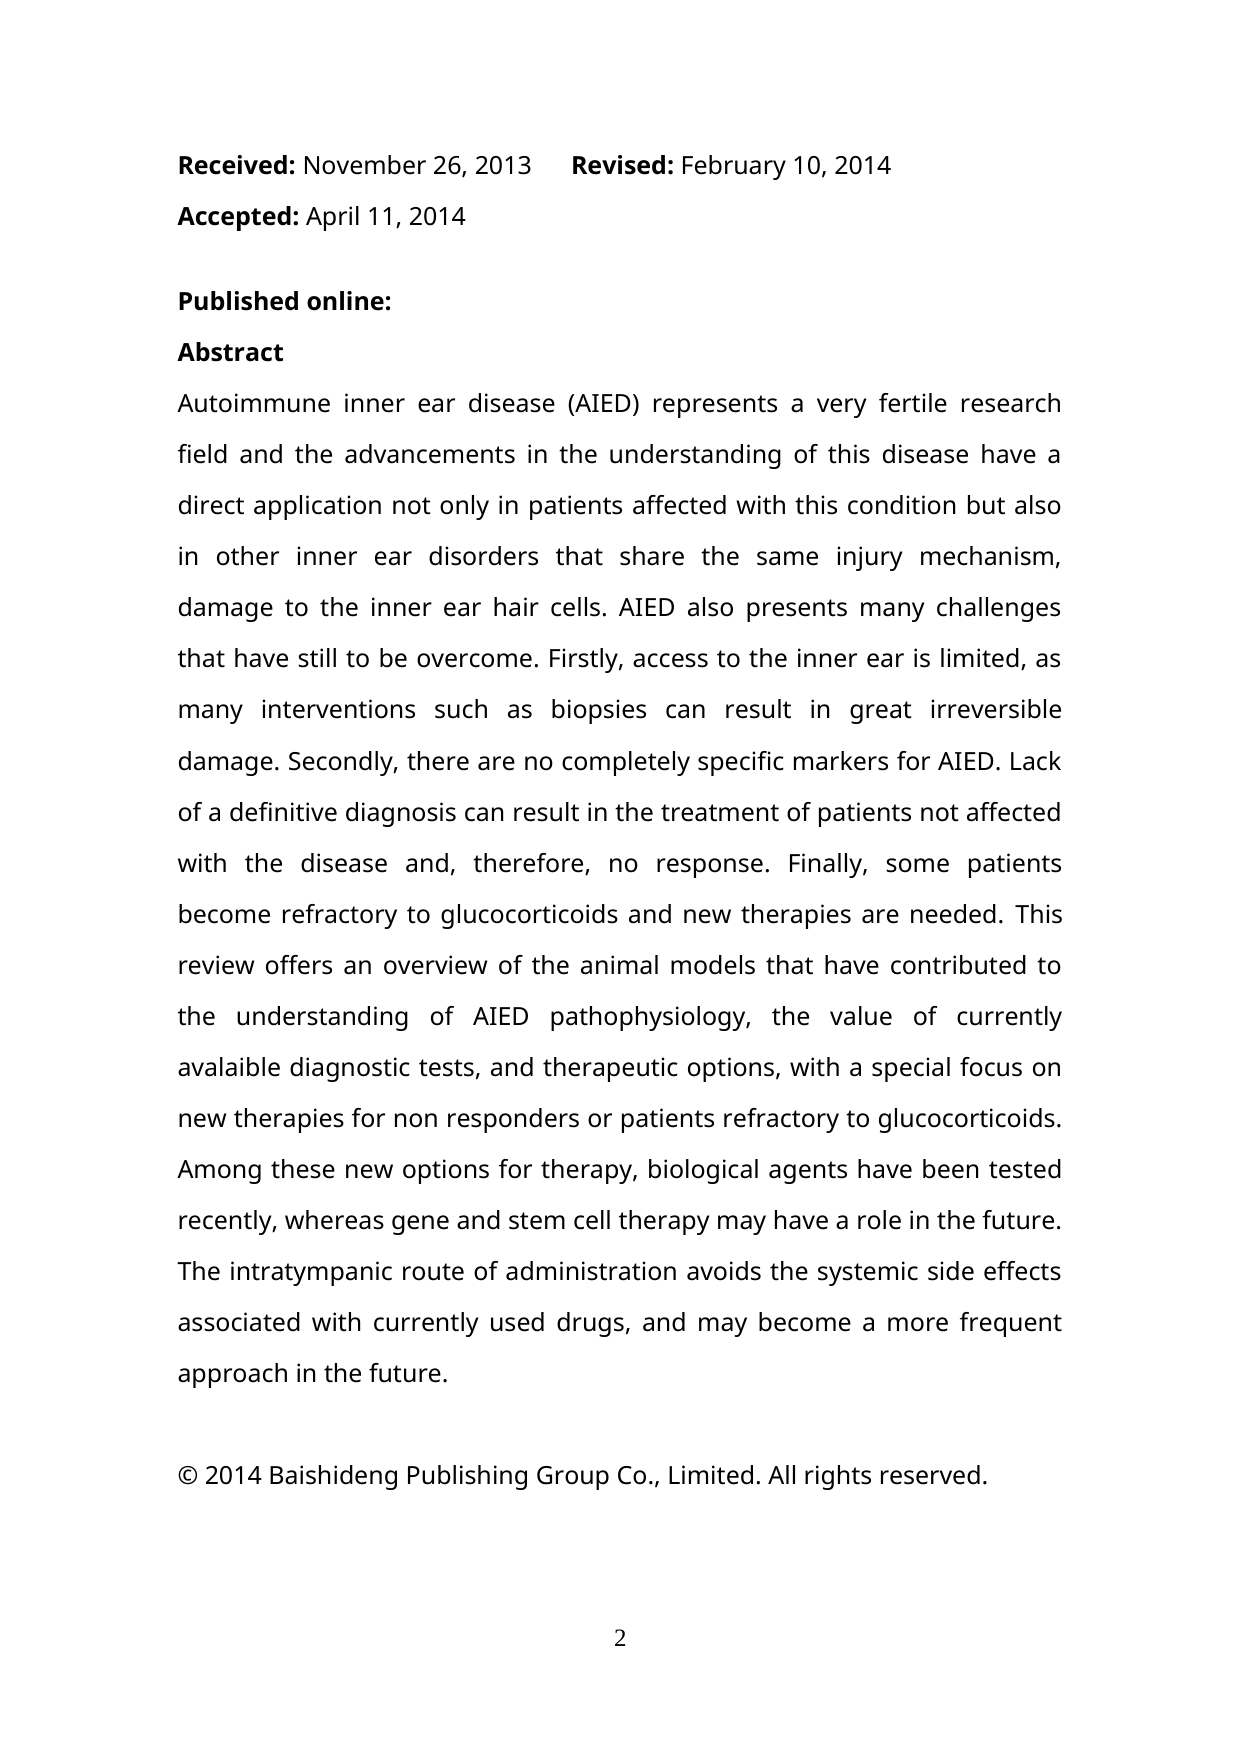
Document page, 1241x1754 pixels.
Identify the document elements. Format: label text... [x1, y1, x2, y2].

text Accepted: April 11, 2014 [177, 199, 1063, 233]
text Autoimmune inner ear disease (AIED) represents a very fertile research field and the advancements in the understanding of this disease have a direct application not only in patients affected with this condition but also in other inner ear disorders that share the same injury mechanism, damage to the inner ear hair cells. AIED also presents many challenges that have still to be overcome. Firstly, access to the inner ear is limited, as many interventions such as biopsies can result in great irreversible damage. Secondly, there are no completely specific markers for AIED. Lack of a definitive diagnosis can result in the treatment of patients not affected with the disease and, therefore, no response. Finally, some patients become refractory to glucocorticoids and new therapies are needed. This review offers an overview of the animal models that have contributed to the understanding of AIED pathophysiology, the value of currently avalaible diagnostic tests, and therapeutic options, with a special focus on new therapies for non responders or patients refractory to glucocorticoids. Among these new options for therapy, biological agents have been tested recently, whereas gene and stem cell therapy may have a role in the future. The intratympanic route of administration avoids the systemic side effects associated with currently used drugs, and may become a more frequent approach in the future. [177, 386, 1063, 1390]
text Abstract [177, 335, 1063, 369]
text Received: November 26, 2013 Revised: February 10, 2014 [177, 148, 1063, 182]
text Published online: [177, 284, 1063, 318]
text © 2014 Baishideng Publishing Group Co., Limited. All rights reserved. [177, 1458, 1063, 1492]
